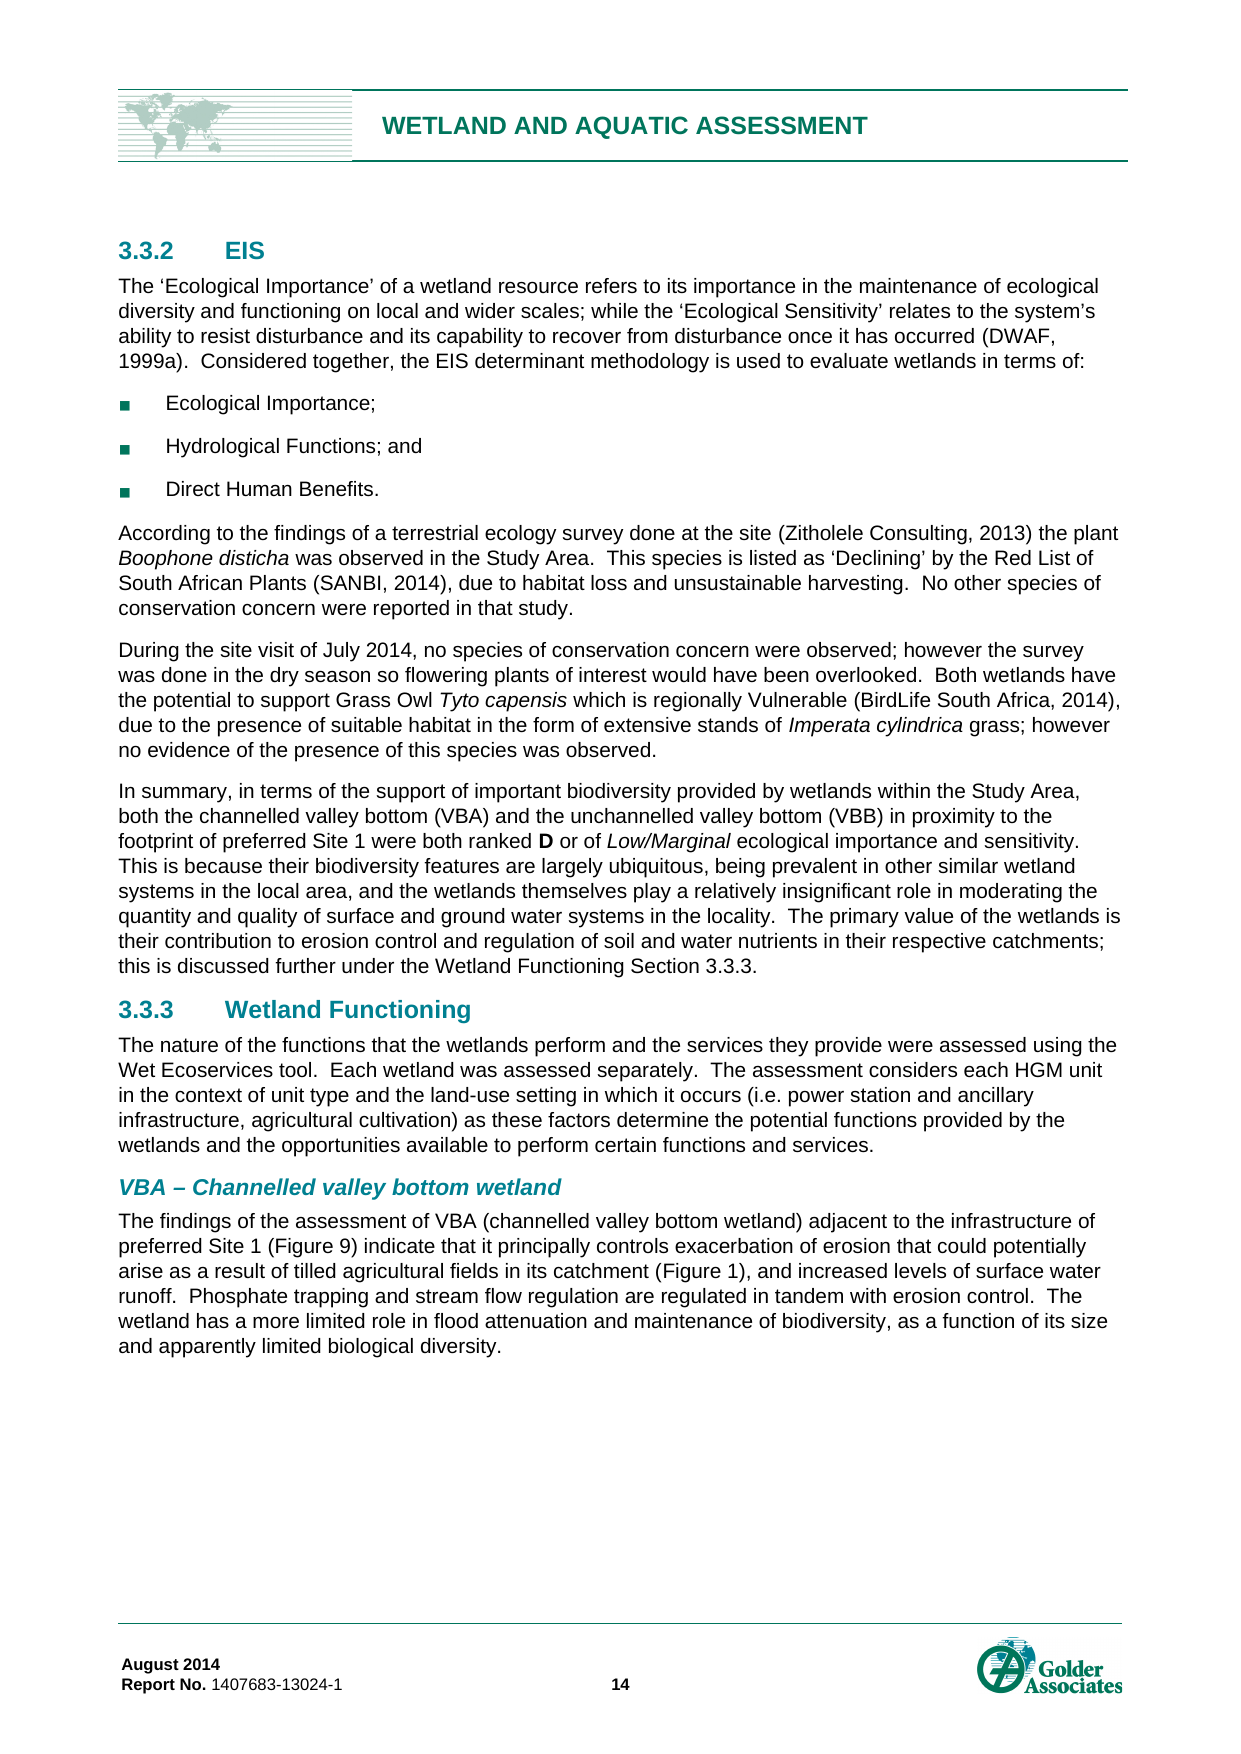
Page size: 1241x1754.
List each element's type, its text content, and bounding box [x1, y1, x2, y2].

subtitle EIS [118, 236, 1122, 265]
text During the site visit of July 2014, no species of conservation concern were observed; however the survey was done in the dry season so flowering plants of interest would have been overlooked. Both wetlands have the potential to support Grass Owl Tyto capensis which is regionally Vulnerable , due to the presence of suitable habitat in the form of extensive stands of Imperata cylindrica grass; however no evidence of the presence of this species was observed. [118, 636, 1122, 761]
text VBA – Channelled valley bottom wetland [118, 1173, 1122, 1200]
text The nature of the functions that the wetlands perform and the services they provide were assessed using the Wet Ecoservices tool. Each wetland was assessed separately. The assessment considers each HGM unit in the context of unit type and the land-use setting in which it occurs (i.e. power station and ancillary infrastructure, agricultural cultivation) as these factors determine the potential functions provided by the wetlands and the opportunities available to perform certain functions and services. [118, 1032, 1122, 1157]
picture [976, 1637, 1123, 1694]
list Direct Human Benefits. [118, 476, 1122, 503]
list Hydrological Functions; and [118, 433, 1122, 460]
text According to the findings of a terrestrial ecology survey done at the site the plant Boophone disticha was observed in the Study Area. This species is listed as ‘Declining’ by the Red List of South African Plants , due to habitat loss and unsustainable harvesting. No other species of conservation concern were reported in that study. [118, 520, 1122, 620]
text The findings of the assessment of VBA (channelled valley bottom wetland) adjacent to the infrastructure of preferred Site 1 (Figure 9) indicate that it principally controls exacerbation of erosion that could potentially arise as a result of tilled agricultural fields in its catchment (Figure 1), and increased levels of surface water runoff. Phosphate trapping and stream flow regulation are regulated in tandem with erosion control. The wetland has a more limited role in flood attenuation and maintenance of biodiversity, as a function of its size and apparently limited biological diversity. [118, 1208, 1122, 1358]
list Ecological Importance; [118, 390, 1122, 417]
text In summary, in terms of the support of important biodiversity provided by wetlands within the Study Area, both the channelled valley bottom (VBA) and the unchannelled valley bottom (VBB) in proximity to the footprint of preferred Site 1 were both ranked D or of Low/Marginal ecological importance and sensitivity. This is because their biodiversity features are largely ubiquitous, being prevalent in other similar wetland systems in the local area, and the wetlands themselves play a relatively insignificant role in moderating the quantity and quality of surface and ground water systems in the locality. The primary value of the wetlands is their contribution to erosion control and regulation of soil and water nutrients in their respective catchments; this is discussed further under the Wetland Functioning Section 3.3.3. [118, 778, 1122, 978]
subtitle Wetland Functioning [118, 995, 1122, 1023]
text The ‘Ecological Importance’ of a wetland resource refers to its importance in the maintenance of ecological diversity and functioning on local and wider scales; while the ‘Ecological Sensitivity’ relates to the system’s ability to resist disturbance and its capability to recover from disturbance once it has occurred . Considered together, the EIS determinant methodology is used to evaluate wetlands in terms of: [118, 273, 1122, 373]
picture [118, 90, 353, 161]
